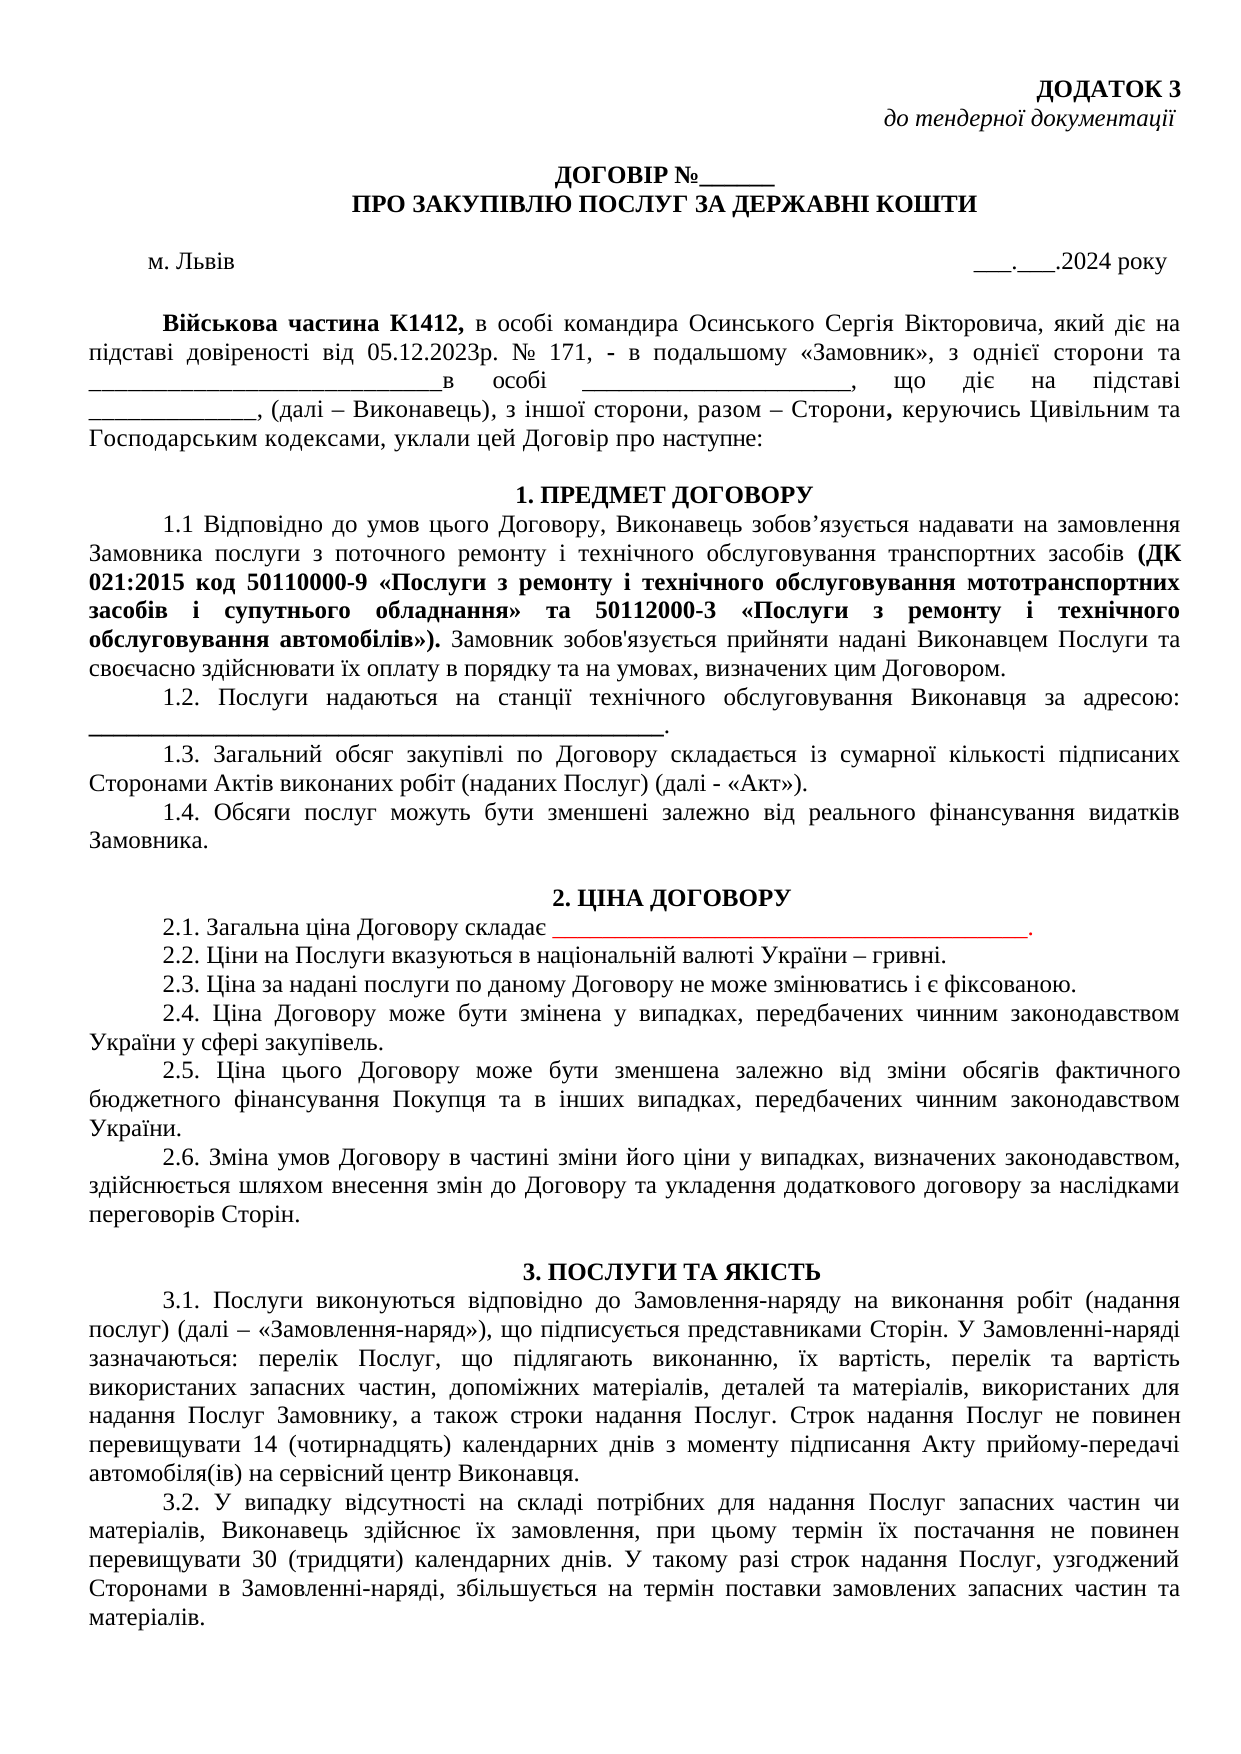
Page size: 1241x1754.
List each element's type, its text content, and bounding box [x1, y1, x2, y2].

text 2.1. Загальна ціна Договору складає ______________________________________. [89, 912, 1181, 941]
text 1.2. Послуги надаються на станції технічного обслуговування Виконавця за адресою: ______________________________________________. [89, 682, 1181, 739]
text 2.5. Ціна цього Договору може бути зменшена залежно від зміни обсягів фактичного бюджетного фінансування Покупця та в інших випадках, передбачених чинним законодавством України. [89, 1056, 1181, 1142]
text 2. ЦІНА ДОГОВОРУ [89, 883, 1181, 912]
text 3.2. У випадку відсутності на складі потрібних для надання Послуг запасних частин чи матеріалів, Виконавець здійснює їх замовлення, при цьому термін їх постачання не повинен перевищувати 30 (тридцяти) календарних днів. У такому разі строк надання Послуг, узгоджений Сторонами в Замовленні-наряді, збільшується на термін поставки замовлених запасних частин та матеріалів. [89, 1487, 1181, 1631]
text 3.1. Послуги виконуються відповідно до Замовлення-наряду на виконання робіт (надання послуг) (далі – «Замовлення-наряд»), що підписується представниками Сторін. У Замовленні-наряді зазначаються: перелік Послуг, що підлягають виконанню, їх вартість, перелік та вартість використаних запасних частин, допоміжних матеріалів, деталей та матеріалів, використаних для надання Послуг Замовнику, а також строки надання Послуг. Строк надання Послуг не повинен перевищувати 14 (чотирнадцять) календарних днів з моменту підписання Акту прийому-передачі автомобіля(ів) на сервісний центр Виконавця. [89, 1286, 1181, 1487]
text Військова частина К1412, в особі командира Осинського Сергія Вікторовича, який діє на підставі довіреності від 05.12.2023р. № 171, - в подальшому «Замовник», з однієї сторони та ___________________________в особі ______________________, що діє на підставі _____________, (далі – Виконавець), з іншої сторони, разом – Сторони, керуючись Цивільним та Господарським кодексами, уклали цей Договір про наступне: [89, 308, 1181, 452]
text до тендерної документації [678, 103, 1181, 131]
text м. Львів ___.___.2024 року [89, 246, 1181, 275]
text ДОГОВІР №______ [89, 160, 1181, 189]
text 2.3. Ціна за надані послуги по даному Договору не може змінюватись і є фіксованою. [89, 969, 1181, 998]
text ДОДАТОК 3 [678, 74, 1181, 103]
text 1.1 Відповідно до умов цього Договору, Виконавець зобов’язується надавати на замовлення Замовника послуги з поточного ремонту і технічного обслуговування транспортних засобів (ДК 021:2015 код 50110000-9 «Послуги з ремонту і технічного обслуговування мототранспортних засобів і супутнього обладнання» та 50112000-3 «Послуги з ремонту і технічного обслуговування автомобілів»). Замовник зобов'язується прийняти надані Виконавцем Послуги та своєчасно здійснювати їх оплату в порядку та на умовах, визначених цим Договором. [89, 509, 1181, 682]
text 2.2. Ціни на Послуги вказуються в національній валюті України – гривні. [89, 941, 1181, 969]
text 1.3. Загальний обсяг закупівлі по Договору складається із сумарної кількості підписаних Сторонами Актів виконаних робіт (наданих Послуг) (далі - «Акт»). [89, 739, 1181, 797]
text 2.4. Ціна Договору може бути змінена у випадках, передбачених чинним законодавством України у сфері закупівель. [89, 998, 1181, 1056]
text 3. ПОСЛУГИ ТА ЯКІСТЬ [89, 1257, 1181, 1286]
text 1.4. Обсяги послуг можуть бути зменшені залежно від реального фінансування видатків Замовника. [89, 797, 1181, 854]
text 2.6. Зміна умов Договору в частині зміни його ціни у випадках, визначених законодавством, здійснюється шляхом внесення змін до Договору та укладення додаткового договору за наслідками переговорів Сторін. [89, 1142, 1181, 1228]
text 1. ПРЕДМЕТ ДОГОВОРУ [89, 481, 1181, 509]
text ПРО ЗАКУПІВЛЮ ПОСЛУГ ЗА ДЕРЖАВНІ КОШТИ [89, 189, 1181, 218]
